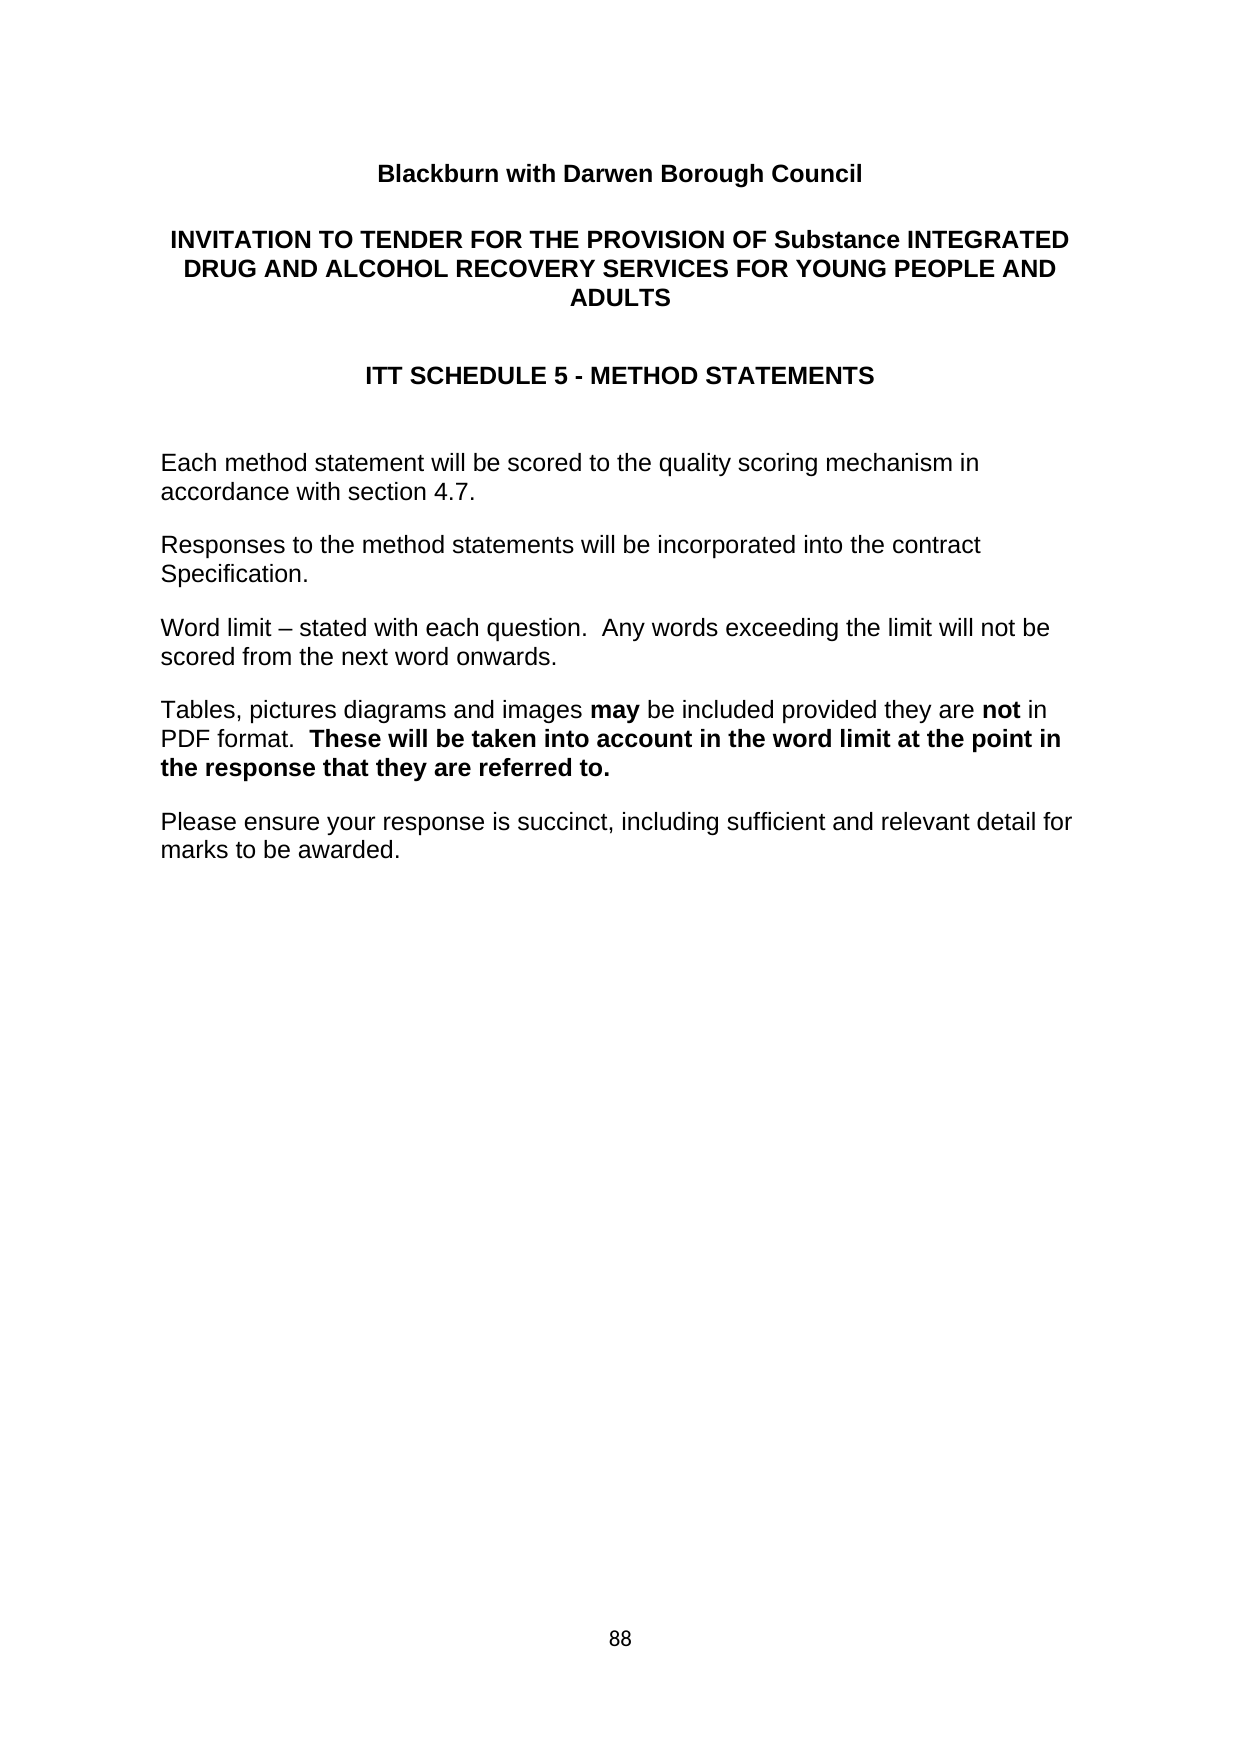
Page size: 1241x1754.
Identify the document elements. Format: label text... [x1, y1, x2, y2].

subtitle ITT SCHEDULE 5 - METHOD STATEMENTS [150, 361, 1090, 390]
text Responses to the method statements will be incorporated into the contract Specification. [160, 531, 1090, 588]
text Each method statement will be scored to the quality scoring mechanism in accordance with section 4.7. [160, 448, 1090, 506]
text INVITATION TO TENDER FOR THE PROVISION OF Substance INTEGRATED DRUG AND ALCOHOL RECOVERY SERVICES FOR YOUNG PEOPLE AND ADULTS [150, 225, 1090, 311]
text Please ensure your response is succinct, including sufficient and relevant detail for marks to be awarded. [160, 807, 1090, 864]
text Blackburn with Darwen Borough Council [150, 150, 1090, 187]
text Word limit – stated with each question. Any words exceeding the limit will not be scored from the next word onwards. [160, 613, 1090, 671]
text Tables, pictures diagrams and images may be included provided they are not in PDF format. These will be taken into account in the word limit at the point in the response that they are referred to. [160, 696, 1090, 782]
